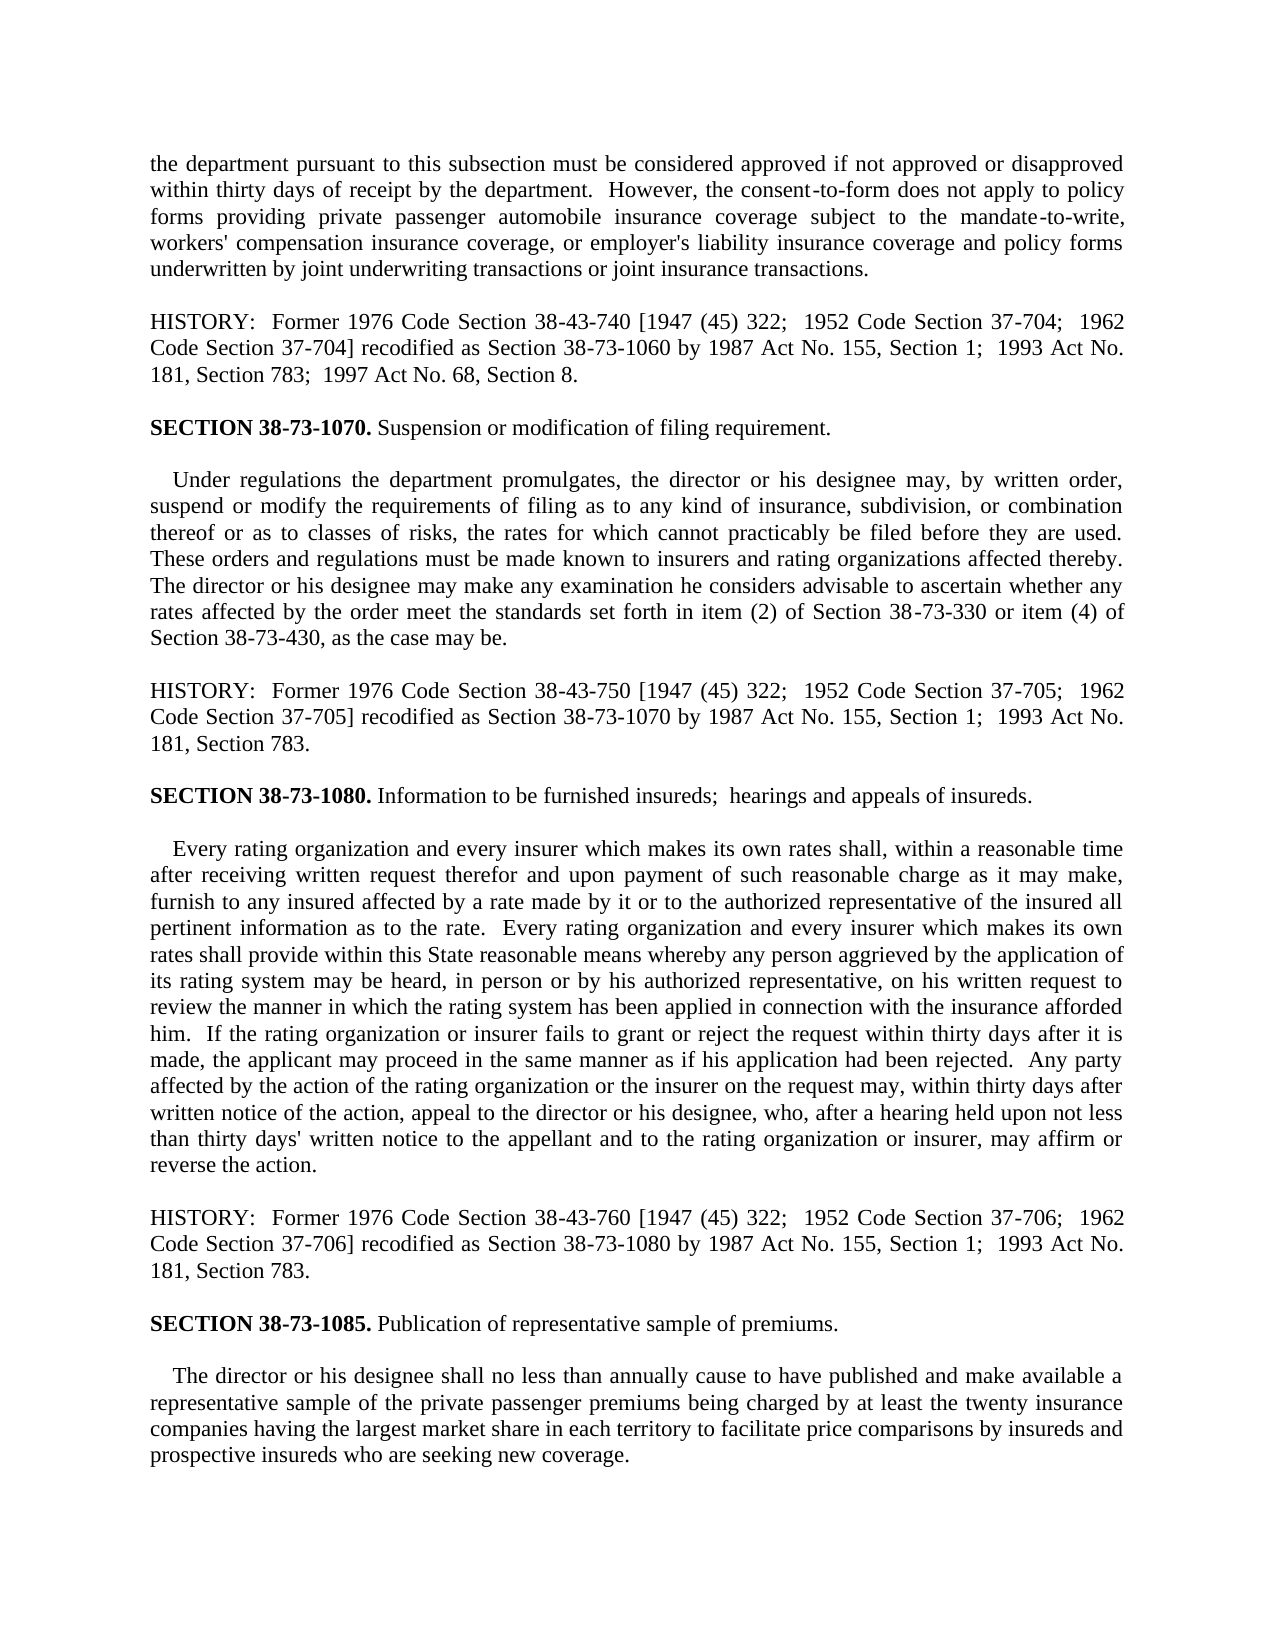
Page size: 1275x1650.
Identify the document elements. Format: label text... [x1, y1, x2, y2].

text SECTION 38-73-1070. Suspension or modification of filing requirement. [150, 413, 1125, 440]
text Under regulations the department promulgates, the director or his designee may, by written order, suspend or modify the requirements of filing as to any kind of insurance, subdivision, or combination thereof or as to classes of risks, the rates for which cannot practicably be filed before they are used. These orders and regulations must be made known to insurers and rating organizations affected thereby. The director or his designee may make any examination he considers advisable to ascertain whether any rates affected by the order meet the standards set forth in item (2) of Section 38-73-330 or item (4) of Section 38-73-430, as the case may be. [150, 466, 1125, 651]
text HISTORY: Former 1976 Code Section 38-43-740 [1947 (45) 322; 1952 Code Section 37-704; 1962 Code Section 37-704] recodified as Section 38-73-1060 by 1987 Act No. 155, Section 1; 1993 Act No. 181, Section 783; 1997 Act No. 68, Section 8. [150, 308, 1125, 387]
text The director or his designee shall no less than annually cause to have published and make available a representative sample of the private passenger premiums being charged by at least the twenty insurance companies having the largest market share in each territory to facilitate price comparisons by insureds and prospective insureds who are seeking new coverage. [150, 1362, 1125, 1468]
text Every rating organization and every insurer which makes its own rates shall, within a reasonable time after receiving written request therefor and upon payment of such reasonable charge as it may make, furnish to any insured affected by a rate made by it or to the authorized representative of the insured all pertinent information as to the rate. Every rating organization and every insurer which makes its own rates shall provide within this State reasonable means whereby any person aggrieved by the application of its rating system may be heard, in person or by his authorized representative, on his written request to review the manner in which the rating system has been applied in connection with the insurance afforded him. If the rating organization or insurer fails to grant or reject the request within thirty days after it is made, the applicant may proceed in the same manner as if his application had been rejected. Any party affected by the action of the rating organization or the insurer on the request may, within thirty days after written notice of the action, appeal to the director or his designee, who, after a hearing held upon not less than thirty days' written notice to the appellant and to the rating organization or insurer, may affirm or reverse the action. [150, 835, 1125, 1178]
text SECTION 38-73-1085. Publication of representative sample of premiums. [150, 1309, 1125, 1336]
text SECTION 38-73-1080. Information to be furnished insureds; hearings and appeals of insureds. [150, 782, 1125, 809]
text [150, 150, 1125, 282]
text HISTORY: Former 1976 Code Section 38-43-750 [1947 (45) 322; 1952 Code Section 37-705; 1962 Code Section 37-705] recodified as Section 38-73-1070 by 1987 Act No. 155, Section 1; 1993 Act No. 181, Section 783. [150, 677, 1125, 756]
text HISTORY: Former 1976 Code Section 38-43-760 [1947 (45) 322; 1952 Code Section 37-706; 1962 Code Section 37-706] recodified as Section 38-73-1080 by 1987 Act No. 155, Section 1; 1993 Act No. 181, Section 783. [150, 1204, 1125, 1283]
